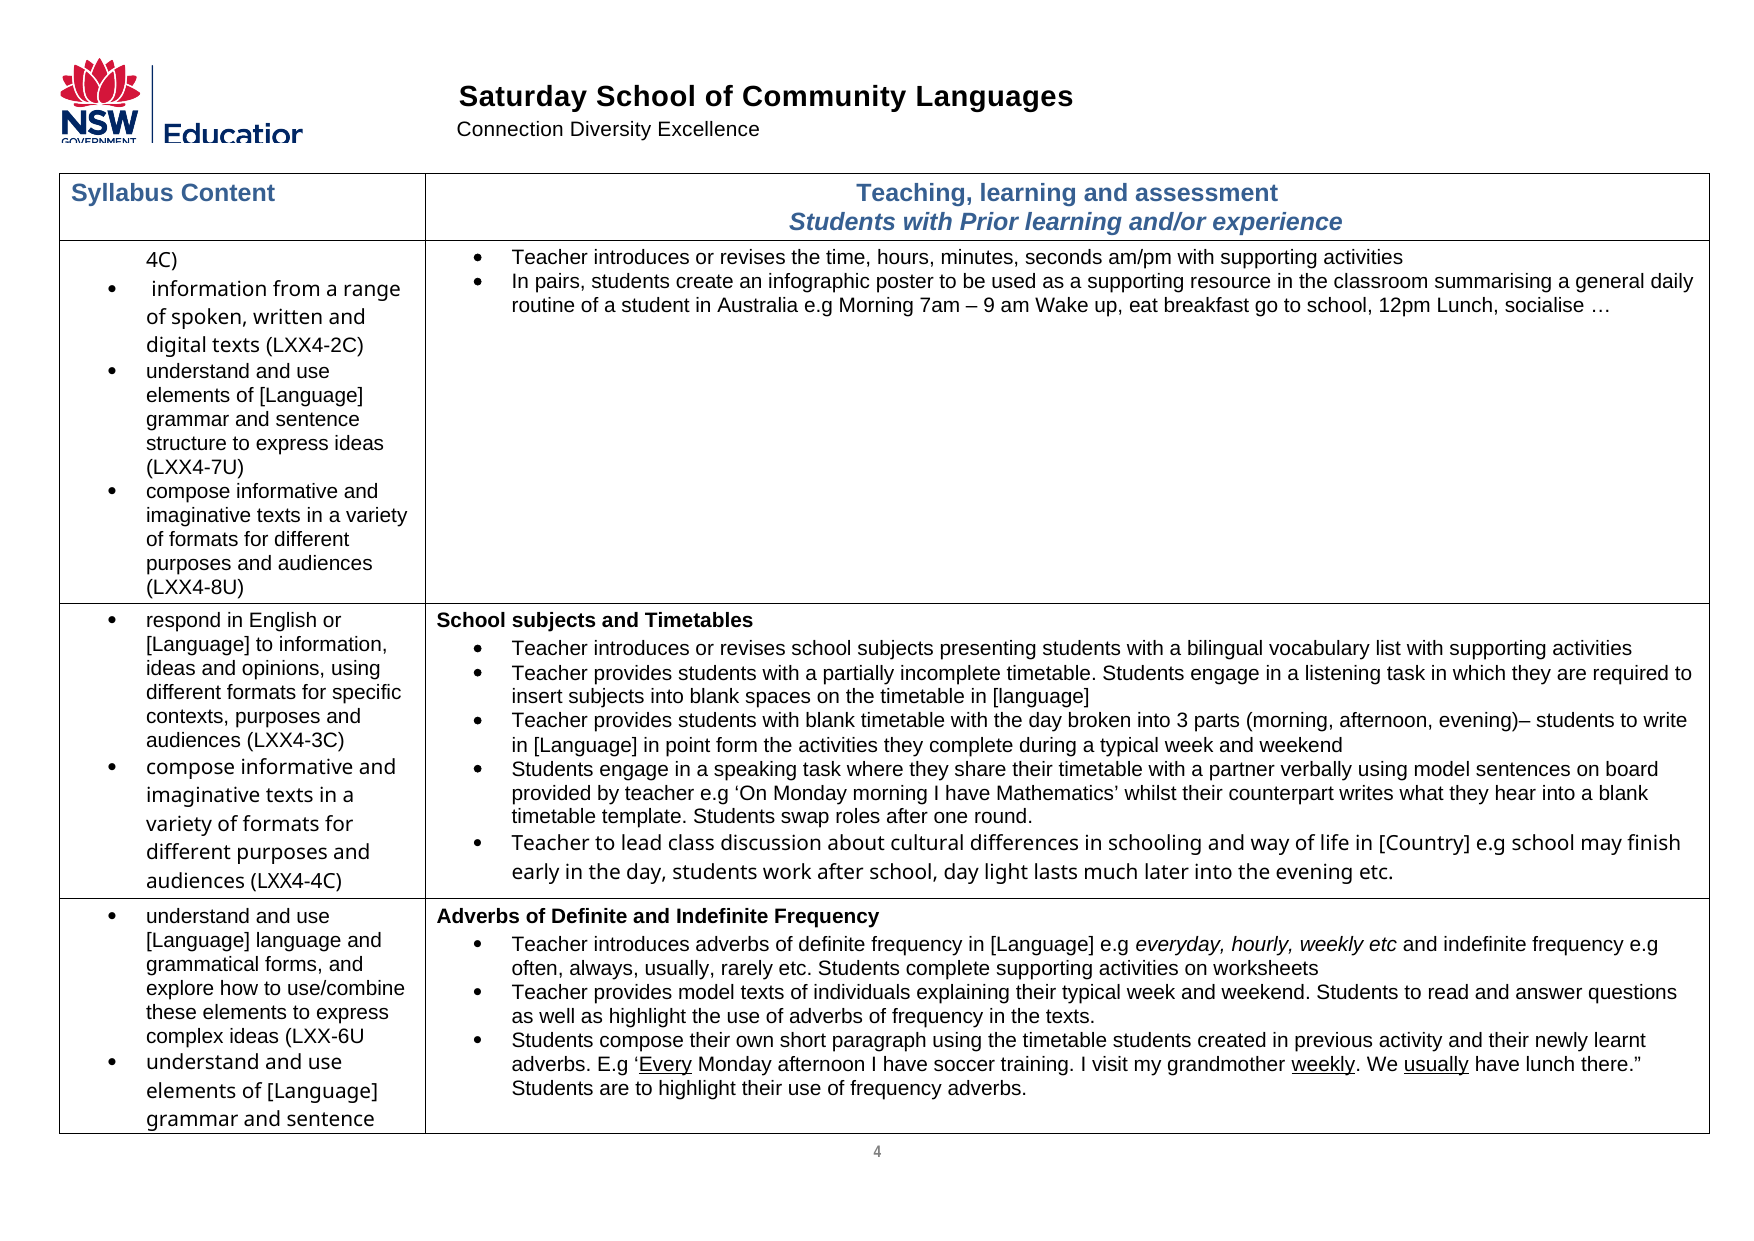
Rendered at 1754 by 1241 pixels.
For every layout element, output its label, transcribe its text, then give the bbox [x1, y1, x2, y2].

table_cell School subjects and Timetables Teacher introduces or revises school subjects presenting students with a bilingual vocabulary list with supporting activities Teacher provides students with a partially incomplete timetable. Students engage in a listening task in which they are required to insert subjects into blank spaces on the timetable in [language] Teacher provides students with blank timetable with the day broken into 3 parts (morning, afternoon, evening)– students to write in [Language] in point form the activities they complete during a typical week and weekend Students engage in a speaking task where they share their timetable with a partner verbally using model sentences on board provided by teacher e.g ‘On Monday morning I have Mathematics’ whilst their counterpart writes what they hear into a blank timetable template. Students swap roles after one round. Teacher to lead class discussion about cultural differences in schooling and way of life in [Country] e.g school may finish early in the day, students work after school, day light lasts much later into the evening etc. [426, 604, 1709, 898]
table_cell respond in English or [Language] to information, ideas and opinions, using different formats for specific contexts, purposes and audiences (LXX4-3C) compose informative and imaginative texts in a variety of formats for different purposes and audiences (LXX4-4C) [60, 604, 425, 898]
table_header Syllabus Content [60, 174, 425, 240]
table_header Teaching, learning and assessment Students with Prior learning and/or experience [426, 174, 1709, 240]
picture [59, 58, 303, 143]
